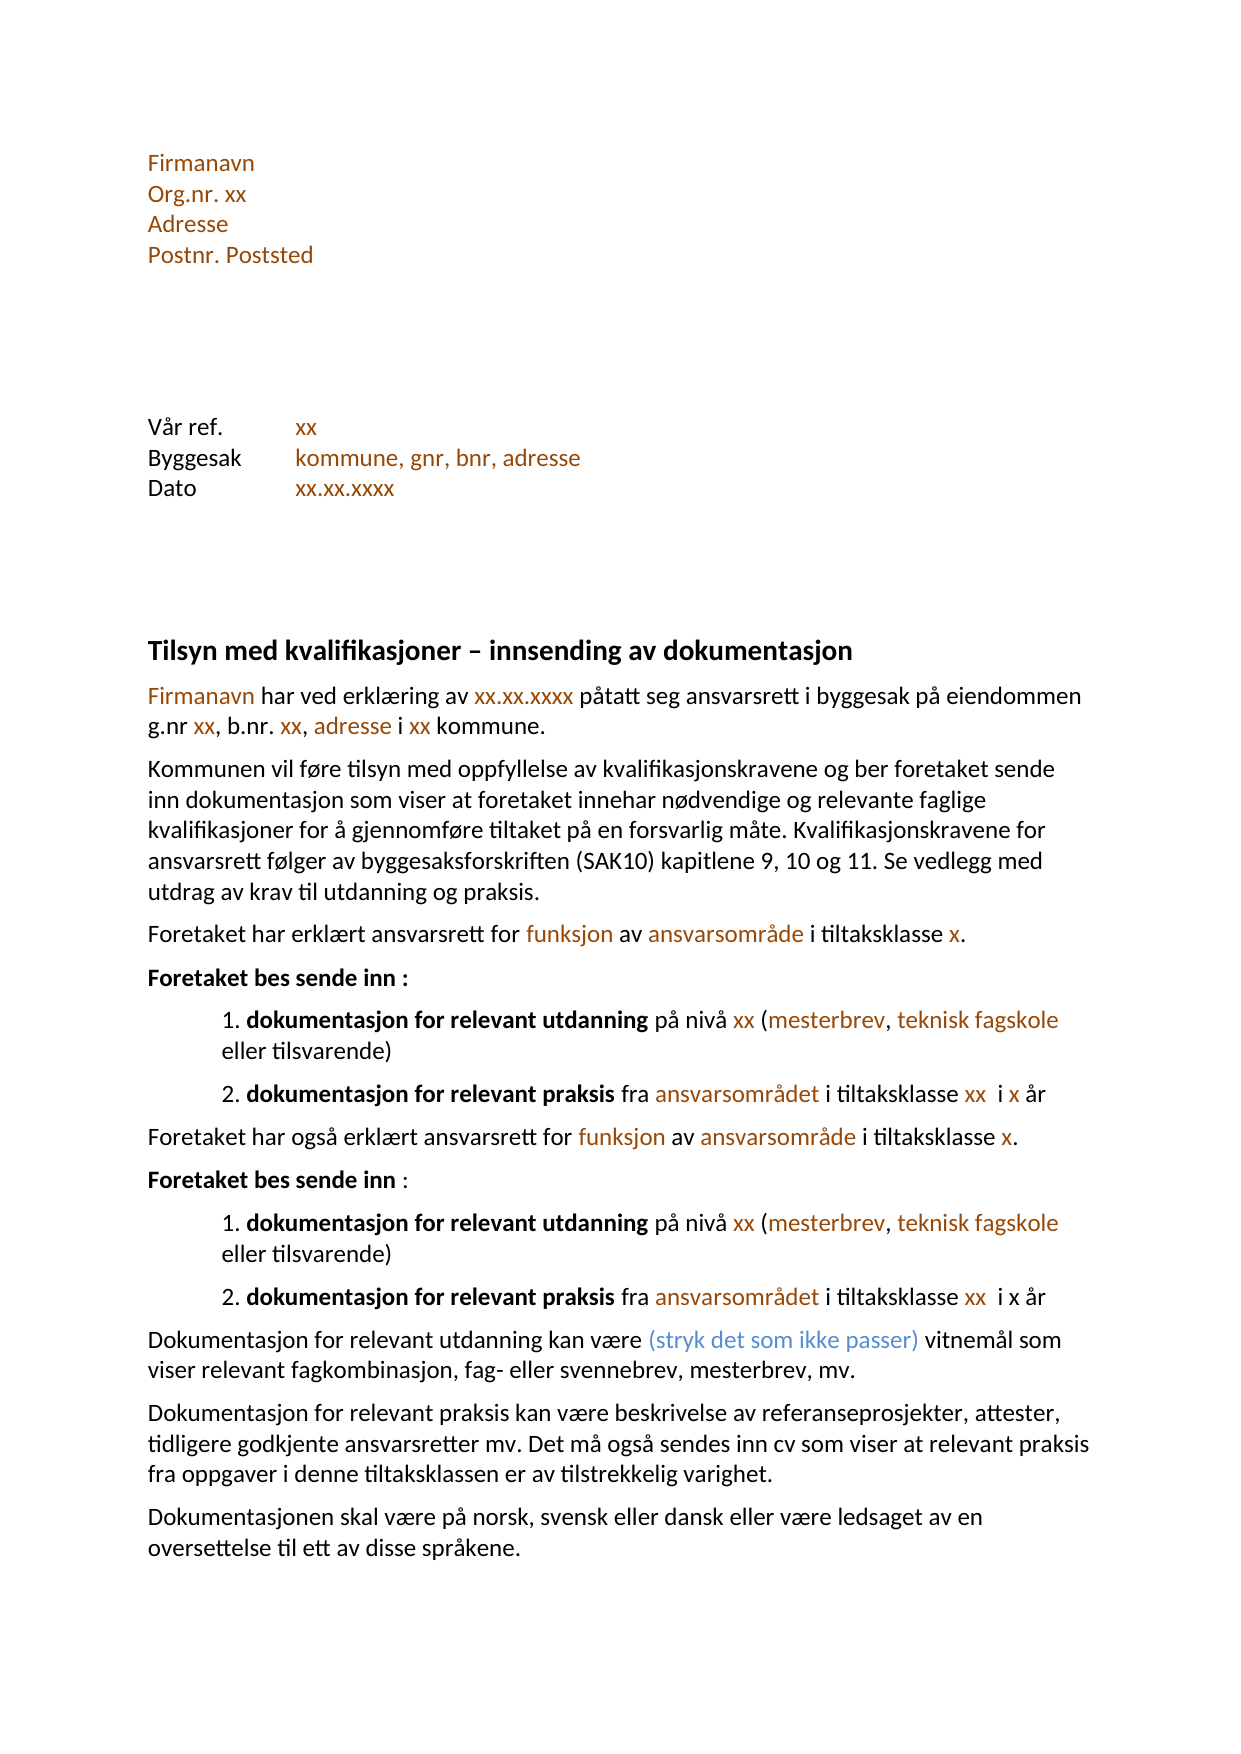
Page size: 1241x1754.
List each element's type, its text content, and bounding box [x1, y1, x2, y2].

text 1. dokumentasjon for relevant utdanning på nivå xx (mesterbrev, teknisk fagskole eller tilsvarende) [221, 1207, 1093, 1268]
text Kommunen vil føre tilsyn med oppfyllelse av kvalifikasjonskravene og ber foretaket sende inn dokumentasjon som viser at foretaket innehar nødvendige og relevante faglige kvalifikasjoner for å gjennomføre tiltaket på en forsvarlig måte. Kvalifikasjonskravene for ansvarsrett følger av byggesaksforskriften (SAK10) kapitlene 9, 10 og 11. Se vedlegg med utdrag av krav til utdanning og praksis. [148, 753, 1093, 906]
text Foretaket bes sende inn : [148, 962, 1093, 992]
text Foretaket bes sende inn : [148, 1164, 1093, 1195]
text Postnr. Poststed [148, 239, 1093, 270]
text Foretaket har erklært ansvarsrett for funksjon av ansvarsområde i tiltaksklasse x. [148, 919, 1093, 949]
text Adresse [148, 209, 1093, 239]
text 2. dokumentasjon for relevant praksis fra ansvarsområdet i tiltaksklasse xx i x år [221, 1078, 1093, 1109]
text Dokumentasjon for relevant praksis kan være beskrivelse av referanseprosjekter, attester, tidligere godkjente ansvarsretter mv. Det må også sendes inn cv som viser at relevant praksis fra oppgaver i denne tiltaksklassen er av tilstrekkelig varighet. [148, 1397, 1093, 1489]
text Firmanavn har ved erklæring av xx.xx.xxxx påtatt seg ansvarsrett i byggesak på eiendommen g.nr xx, b.nr. xx, adresse i xx kommune. [148, 680, 1093, 741]
text 1. dokumentasjon for relevant utdanning på nivå xx (mesterbrev, teknisk fagskole eller tilsvarende) [221, 1005, 1093, 1066]
text Foretaket har også erklært ansvarsrett for funksjon av ansvarsområde i tiltaksklasse x. [148, 1121, 1093, 1152]
text Vår ref. xx [148, 411, 1093, 442]
text Firmanavn [148, 148, 1093, 178]
text Org.nr. xx [148, 178, 1093, 209]
text Dokumentasjon for relevant utdanning kan være (stryk det som ikke passer) vitnemål som viser relevant fagkombinasjon, fag- eller svennebrev, mesterbrev, mv. [148, 1324, 1093, 1385]
text Dokumentasjonen skal være på norsk, svensk eller dansk eller være ledsaget av en oversettelse til ett av disse språkene. [148, 1501, 1093, 1562]
text Tilsyn med kvalifikasjoner – innsending av dokumentasjon [148, 632, 1093, 667]
text Byggesak kommune, gnr, bnr, adresse [148, 442, 1093, 472]
text Dato xx.xx.xxxx [148, 472, 1093, 503]
text 2. dokumentasjon for relevant praksis fra ansvarsområdet i tiltaksklasse xx i x år [221, 1281, 1093, 1311]
